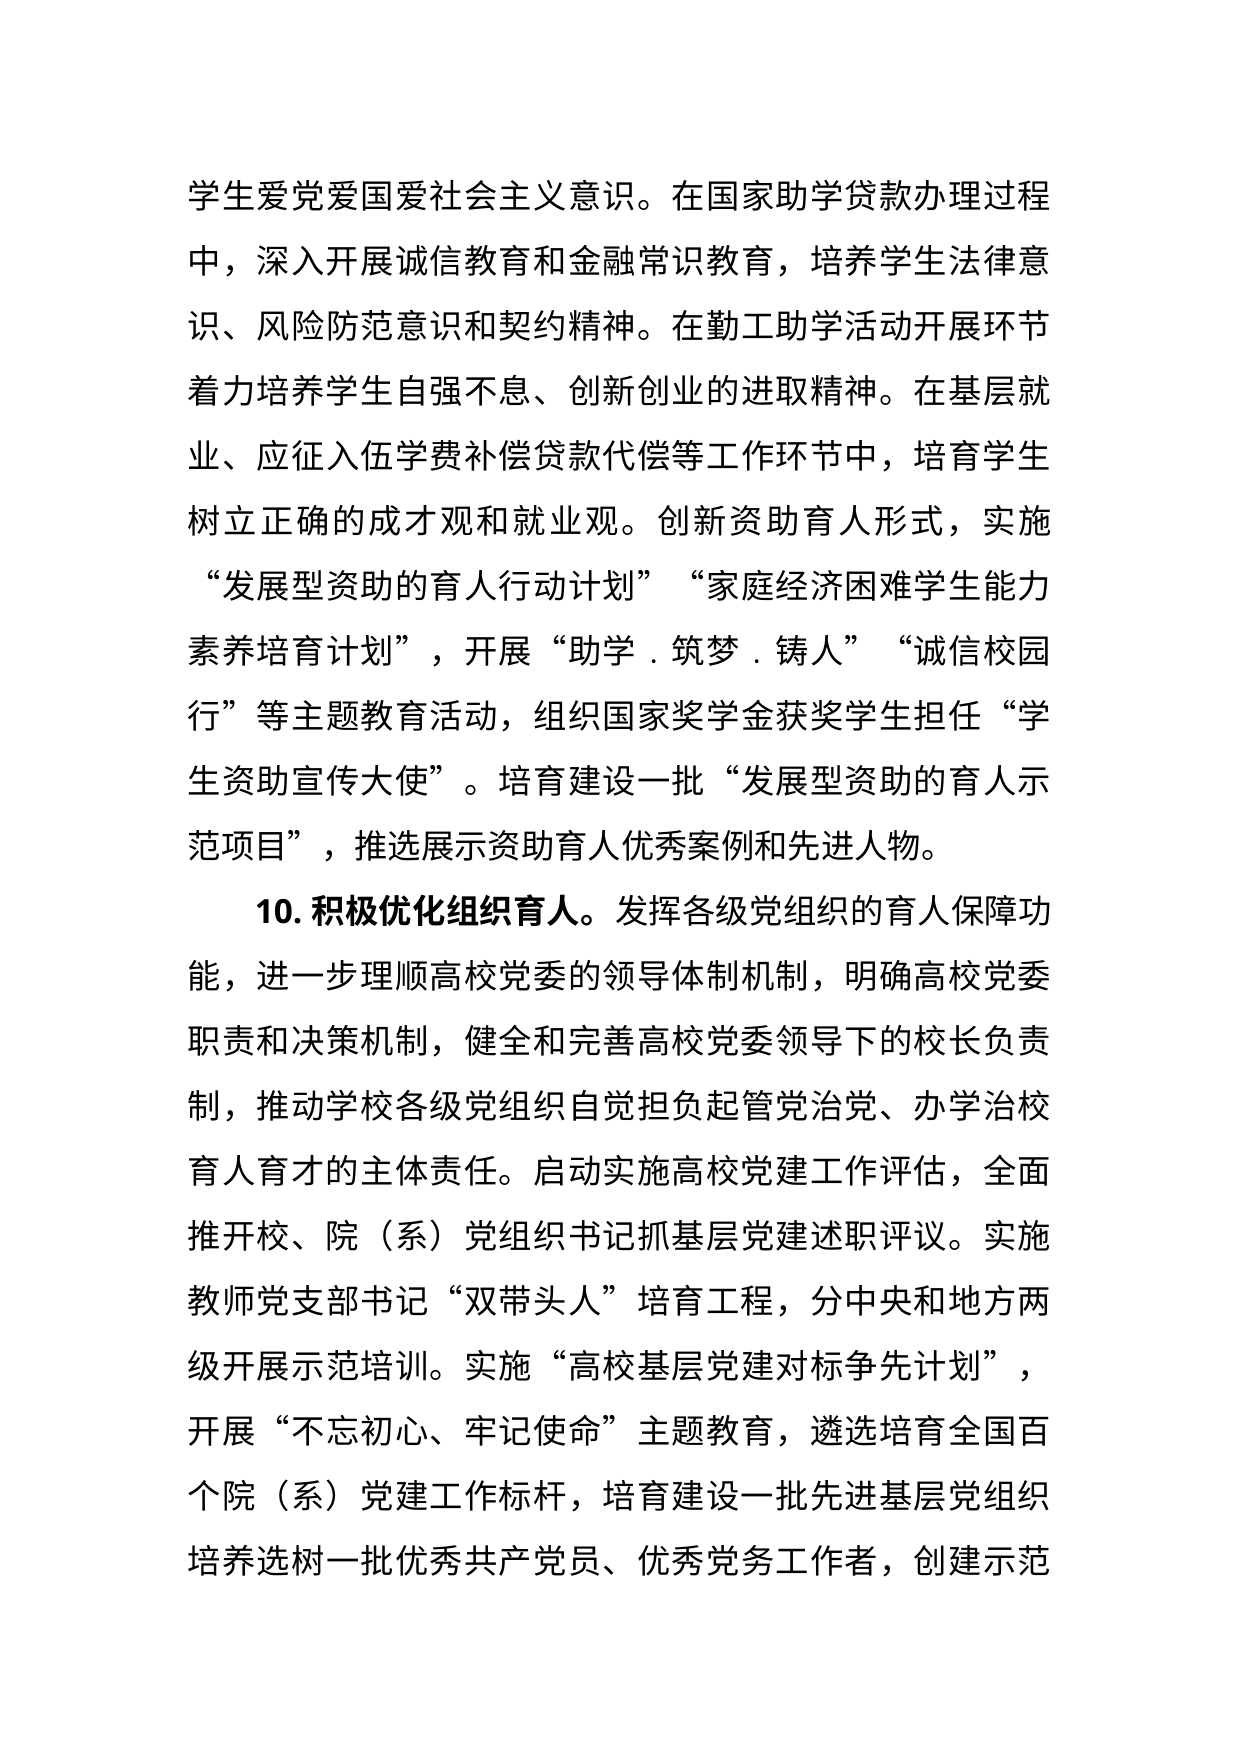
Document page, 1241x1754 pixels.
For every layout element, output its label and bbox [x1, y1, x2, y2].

text [187, 877, 1053, 1592]
text [187, 162, 1053, 877]
